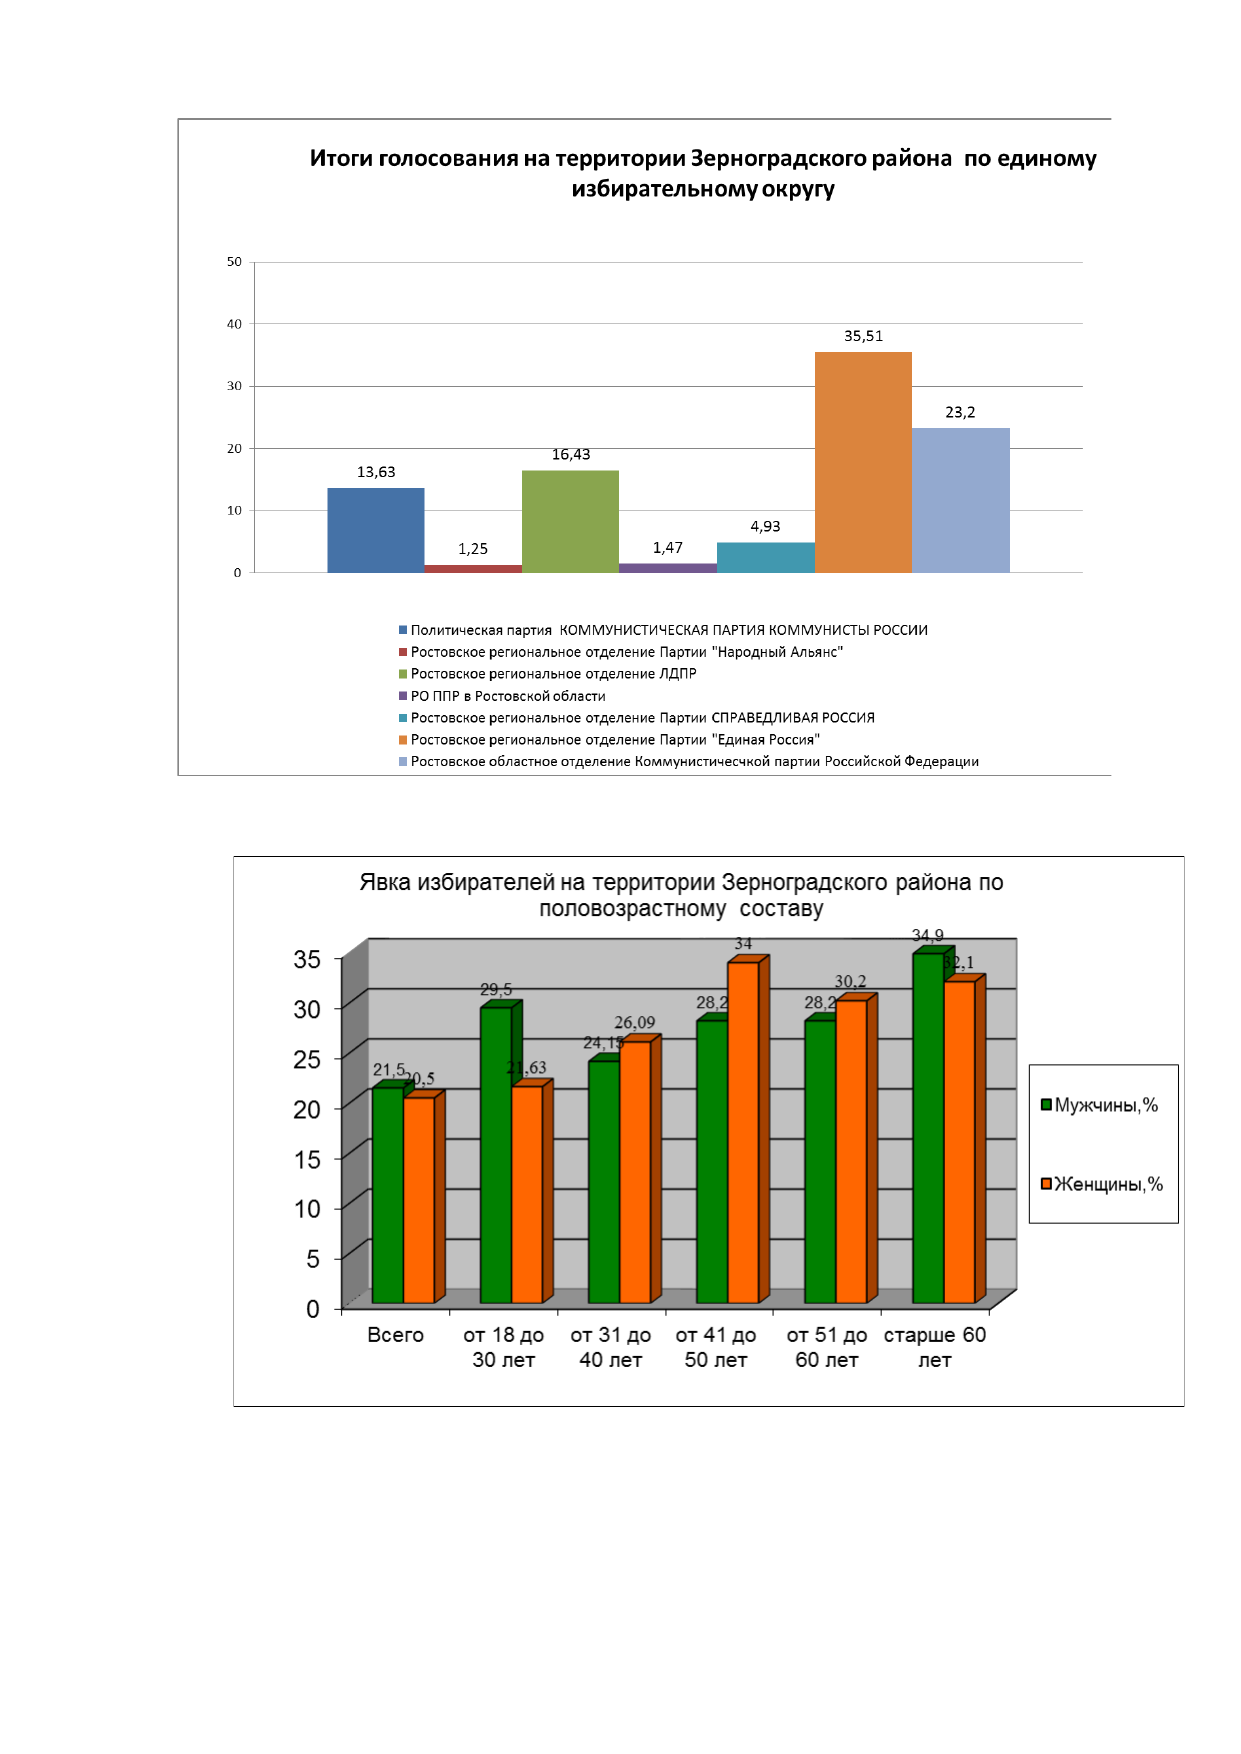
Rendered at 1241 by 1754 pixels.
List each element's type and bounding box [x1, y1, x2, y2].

picture [177, 118, 1112, 776]
picture [233, 856, 1185, 1407]
